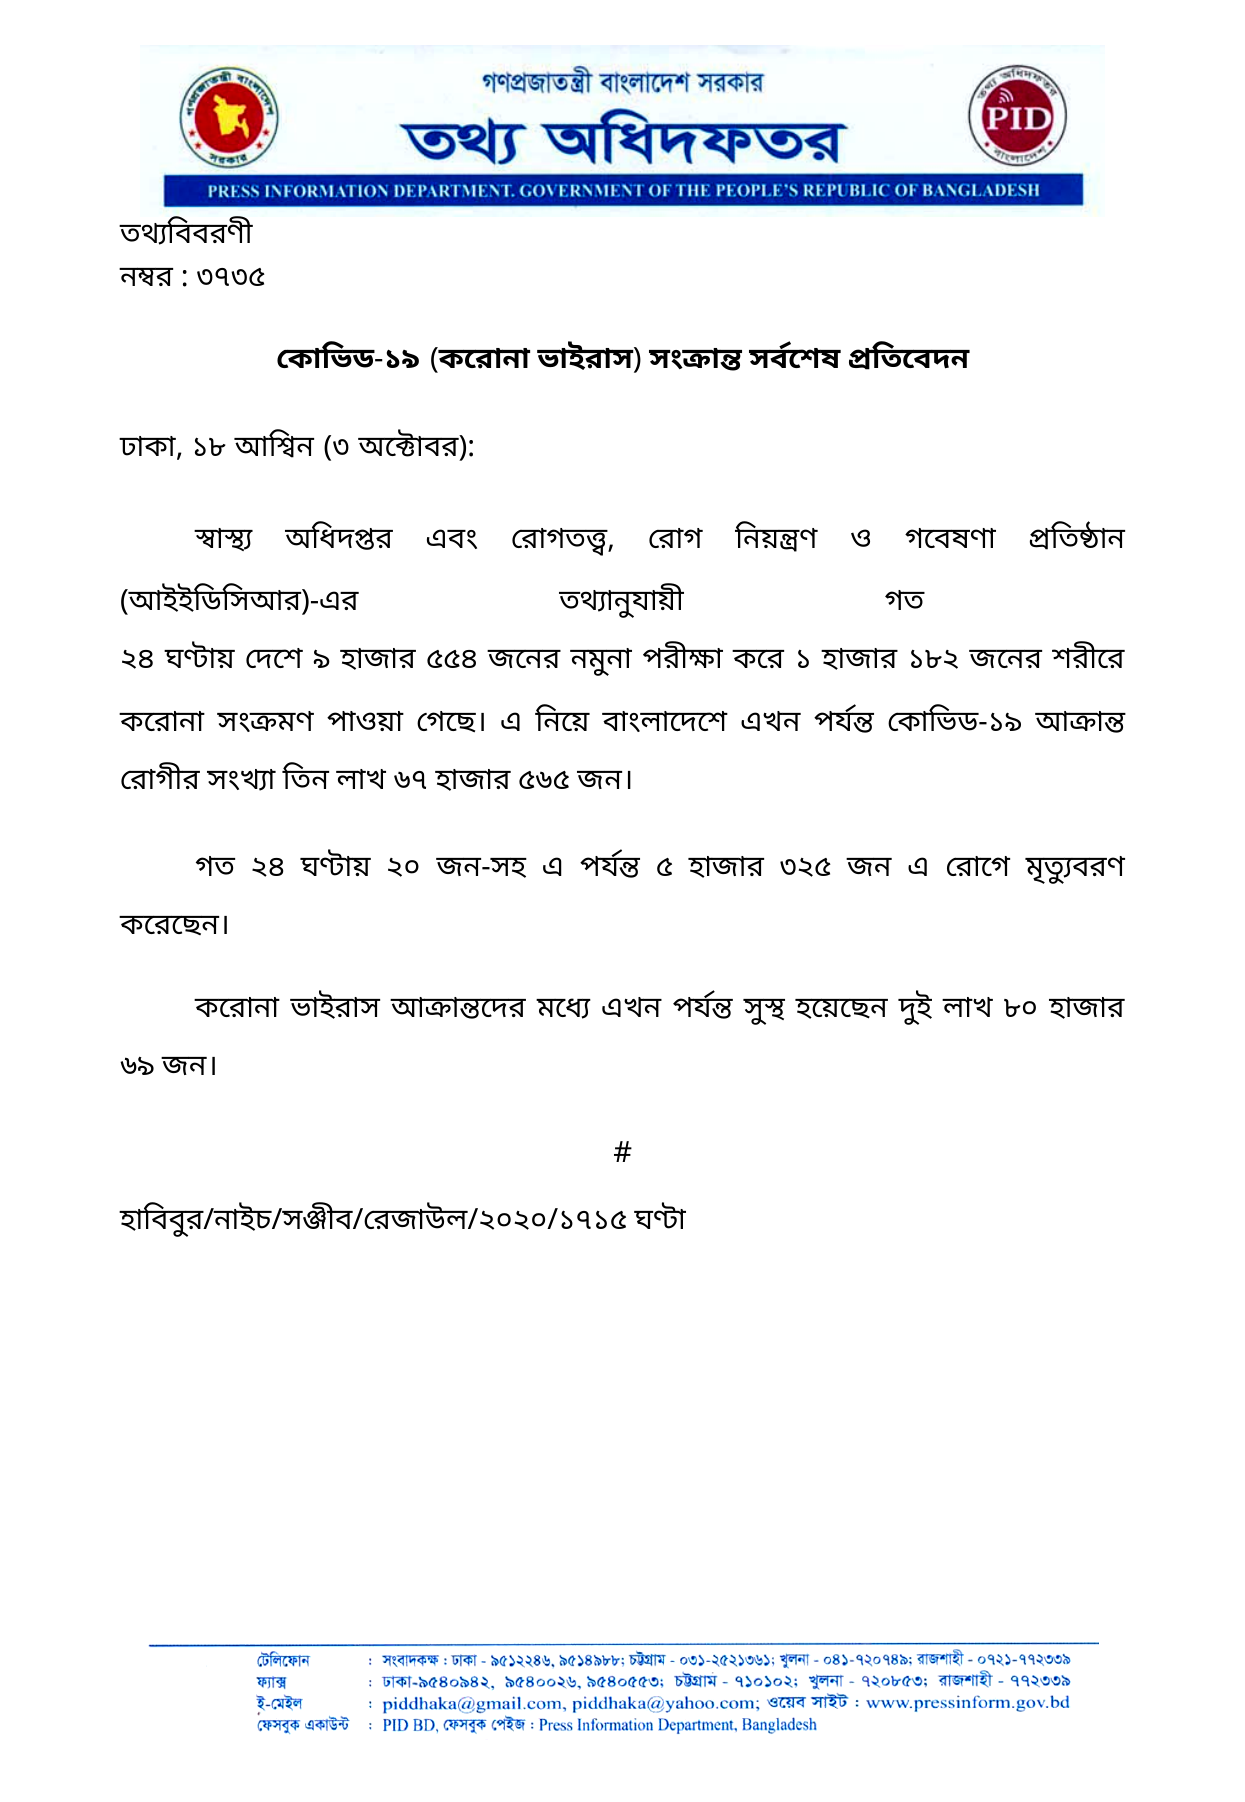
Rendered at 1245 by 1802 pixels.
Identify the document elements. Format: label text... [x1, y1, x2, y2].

text হাবিবুর/নাইচ/সঞ্জীব/রেজাউল/২০২০/১৭১৫ ঘণ্টা [120, 1198, 1125, 1241]
text # [120, 1132, 1125, 1171]
picture [146, 1640, 1099, 1742]
text ঢাকা, ১৮ আশ্বিন (৩ অক্টোবর): [120, 425, 1125, 465]
text গত ২৪ ঘণ্টায় ২০ জন-সহ এ পর্যন্ত ৫ হাজার ৩২৫ জন এ রোগে মৃত্যুবরণ করেছেন। [120, 846, 1125, 947]
text করোনা ভাইরাস আক্রান্তদের মধ্যে এখন পর্যন্ত সুস্থ হয়েছেন দুই লাখ ৮০ হাজার ৬৯ জন। [120, 991, 1125, 1087]
text স্বাস্থ্য অধিদপ্তর এবং রোগতত্ত্ব, রোগ নিয়ন্ত্রণ ও গবেষণা প্রতিষ্ঠান (আইইডিসিআর)-এর তথ্যানুযায়ী গত ২৪ ঘণ্টায় দেশে ৯ হাজার ৫৫৪ জনের নমুনা পরীক্ষা করে ১ হাজার ১৮২ জনের শরীরে করোনা সংক্রমণ পাওয়া গেছে। এ নিয়ে বাংলাদেশে এখন পর্যন্ত কোভিড-১৯ আক্রান্ত রোগীর সংখ্যা তিন লাখ ৬৭ হাজার ৫৬৫ জন। [120, 517, 1125, 801]
text কোভিড-১৯ (করোনা ভাইরাস) সংক্রান্ত সর্বশেষ প্রতিবেদন [120, 338, 1125, 381]
text তথ্যবিবরণী নম্বর : ৩৭৩৫ [120, 216, 1125, 298]
